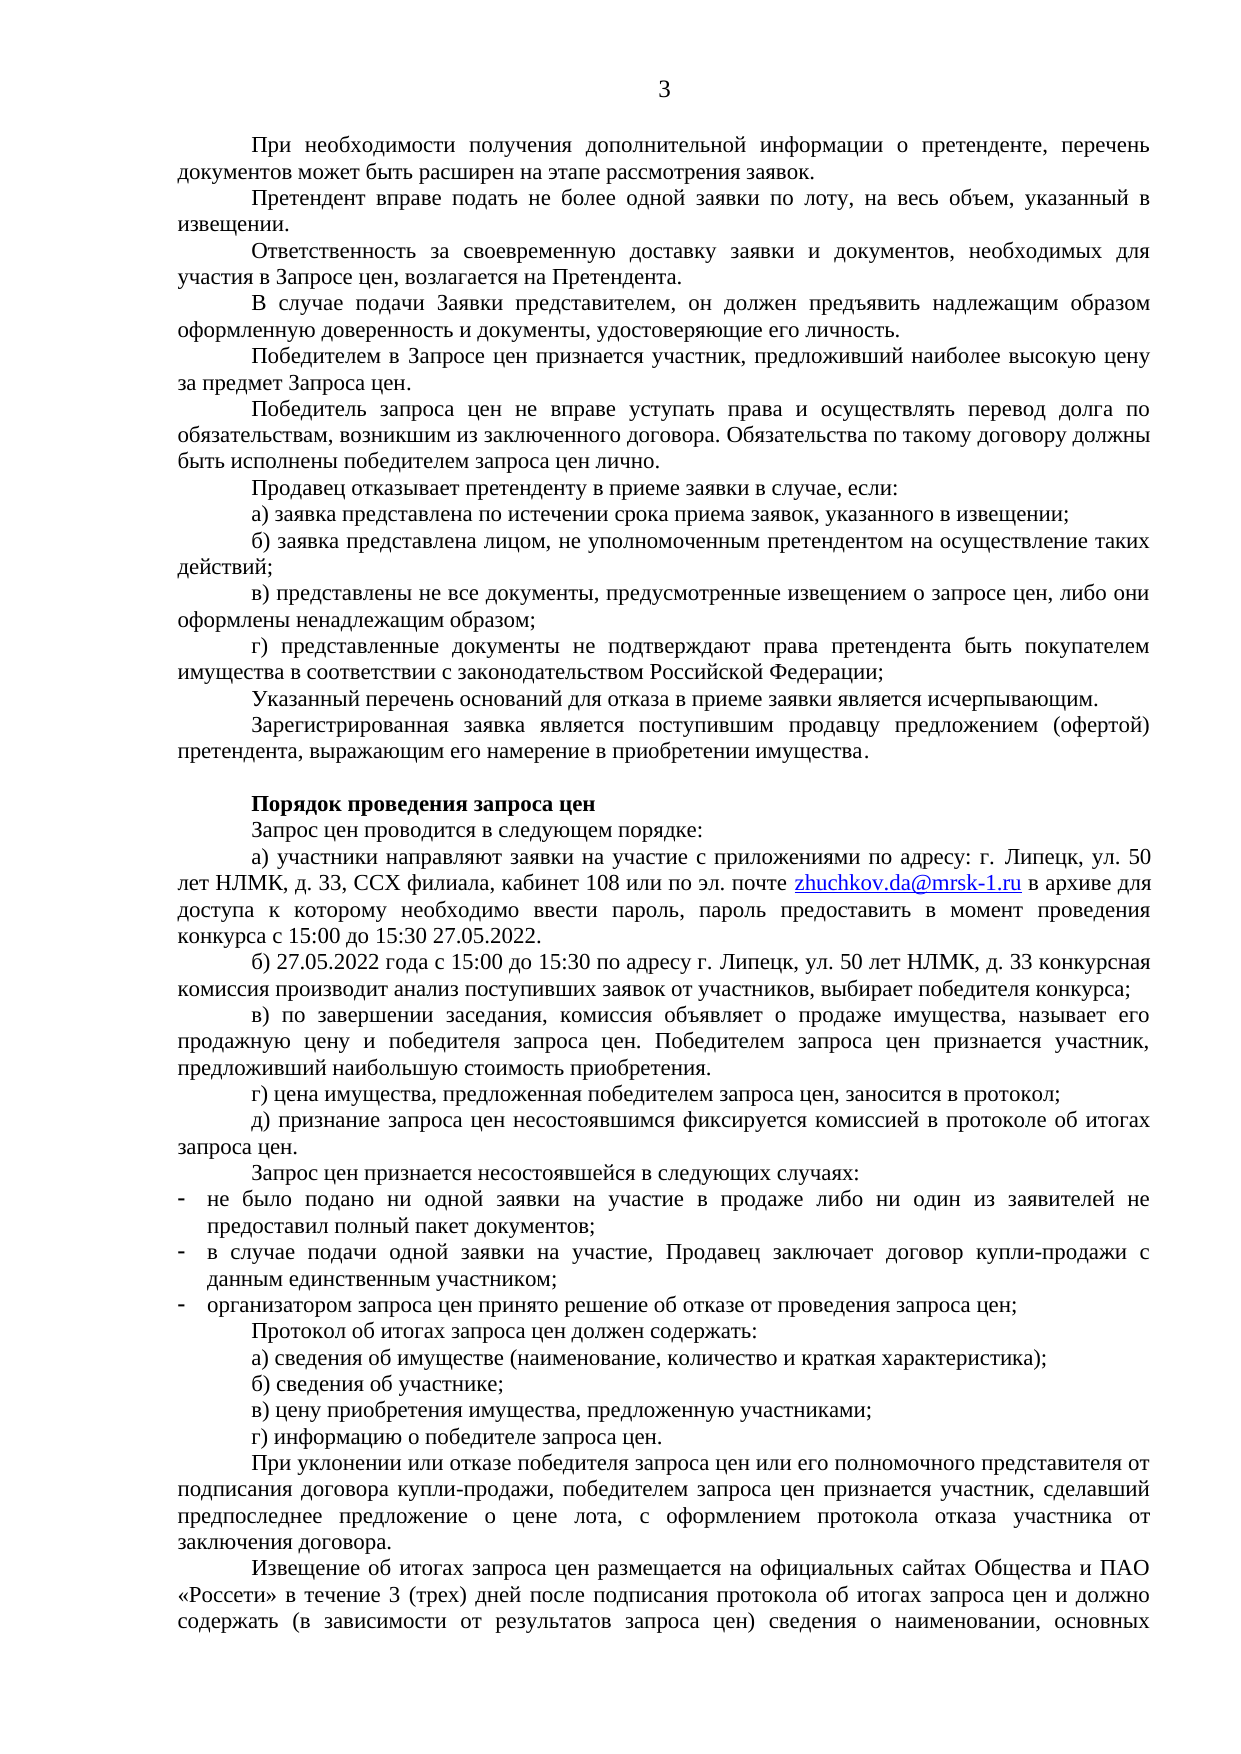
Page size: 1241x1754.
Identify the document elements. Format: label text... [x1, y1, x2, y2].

text г) представленные документы не подтверждают права претендента быть покупателем имущества в соответствии с законодательством Российской Федерации; [177, 632, 1152, 685]
text Победитель запроса цен не вправе уступать права и осуществлять перевод долга по обязательствам, возникшим из заключенного договора. Обязательства по такому договору должны быть исполнены победителем запроса цен лично. [177, 395, 1152, 474]
text Запрос цен признается несостоявшейся в следующих случаях: [177, 1159, 1152, 1186]
text б) 27.05.2022 года с 15:00 до 15:30 по адресу г. Липецк, ул. 50 лет НЛМК, д. 33 конкурсная комиссия производит анализ поступивших заявок от участников, выбирает победителя конкурса; [177, 948, 1152, 1001]
text Победителем в Запросе цен признается участник, предложивший наиболее высокую цену за предмет Запроса цен. [177, 342, 1152, 395]
text д) признание запроса цен несостоявшимся фиксируется комиссией в протоколе об итогах запроса цен. [177, 1106, 1152, 1159]
text Протокол об итогах запроса цен должен содержать: [251, 1317, 1152, 1344]
text Указанный перечень оснований для отказа в приеме заявки является исчерпывающим. [177, 685, 1152, 711]
text в) представлены не все документы, предусмотренные извещением о запросе цен, либо они оформлены ненадлежащим образом; [177, 579, 1152, 632]
text в) по завершении заседания, комиссия объявляет о продаже имущества, называет его продажную цену и победителя запроса цен. Победителем запроса цен признается участник, предложивший наибольшую стоимость приобретения. [177, 1001, 1152, 1080]
text а) участники направляют заявки на участие с приложениями по адресу: г. Липецк, ул. 50 лет НЛМК, д. 33, ССХ филиала, кабинет 108 или по эл. почте zhuchkov.da@mrsk-1.ru в архиве для доступа к которому необходимо ввести пароль, пароль предоставить в момент проведения конкурса с 15:00 до 15:30 27.05.2022. [177, 843, 1152, 948]
text Порядок проведения запроса цен [177, 790, 1152, 817]
list организатором запроса цен принято решение об отказе от проведения запроса цен; [177, 1291, 1152, 1317]
text При необходимости получения дополнительной информации о претенденте, перечень документов может быть расширен на этапе рассмотрения заявок. [177, 131, 1152, 184]
text а) сведения об имуществе (наименование, количество и краткая характеристика); [177, 1344, 1152, 1370]
text б) заявка представлена лицом, не уполномоченным претендентом на осуществление таких действий; [177, 527, 1152, 579]
list в случае подачи одной заявки на участие, Продавец заключает договор купли-продажи с данным единственным участником; [177, 1238, 1152, 1291]
text г) цена имущества, предложенная победителем запроса цен, заносится в протокол; [177, 1080, 1152, 1106]
list не было подано ни одной заявки на участие в продаже либо ни один из заявителей не предоставил полный пакет документов; [177, 1186, 1152, 1238]
text Запрос цен проводится в следующем порядке: [177, 817, 1152, 843]
text Зарегистрированная заявка является поступившим продавцу предложением (офертой) претендента, выражающим его намерение в приобретении имущества. [177, 711, 1152, 764]
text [177, 1554, 1152, 1633]
text б) сведения об участнике; [177, 1370, 1152, 1396]
text г) информацию о победителе запроса цен. [177, 1423, 1152, 1449]
text Претендент вправе подать не более одной заявки по лоту, на весь объем, указанный в извещении. [177, 184, 1152, 237]
text При уклонении или отказе победителя запроса цен или его полномочного представителя от подписания договора купли-продажи, победителем запроса цен признается участник, сделавший предпоследнее предложение о цене лота, с оформлением протокола отказа участника от заключения договора. [177, 1449, 1152, 1554]
text в) цену приобретения имущества, предложенную участниками; [177, 1396, 1152, 1423]
text а) заявка представлена по истечении срока приема заявок, указанного в извещении; [177, 500, 1152, 527]
text Ответственность за своевременную доставку заявки и документов, необходимых для участия в Запросе цен, возлагается на Претендента. [177, 237, 1152, 289]
text Продавец отказывает претенденту в приеме заявки в случае, если: [251, 474, 1152, 500]
text В случае подачи Заявки представителем, он должен предъявить надлежащим образом оформленную доверенность и документы, удостоверяющие его личность. [177, 289, 1152, 342]
